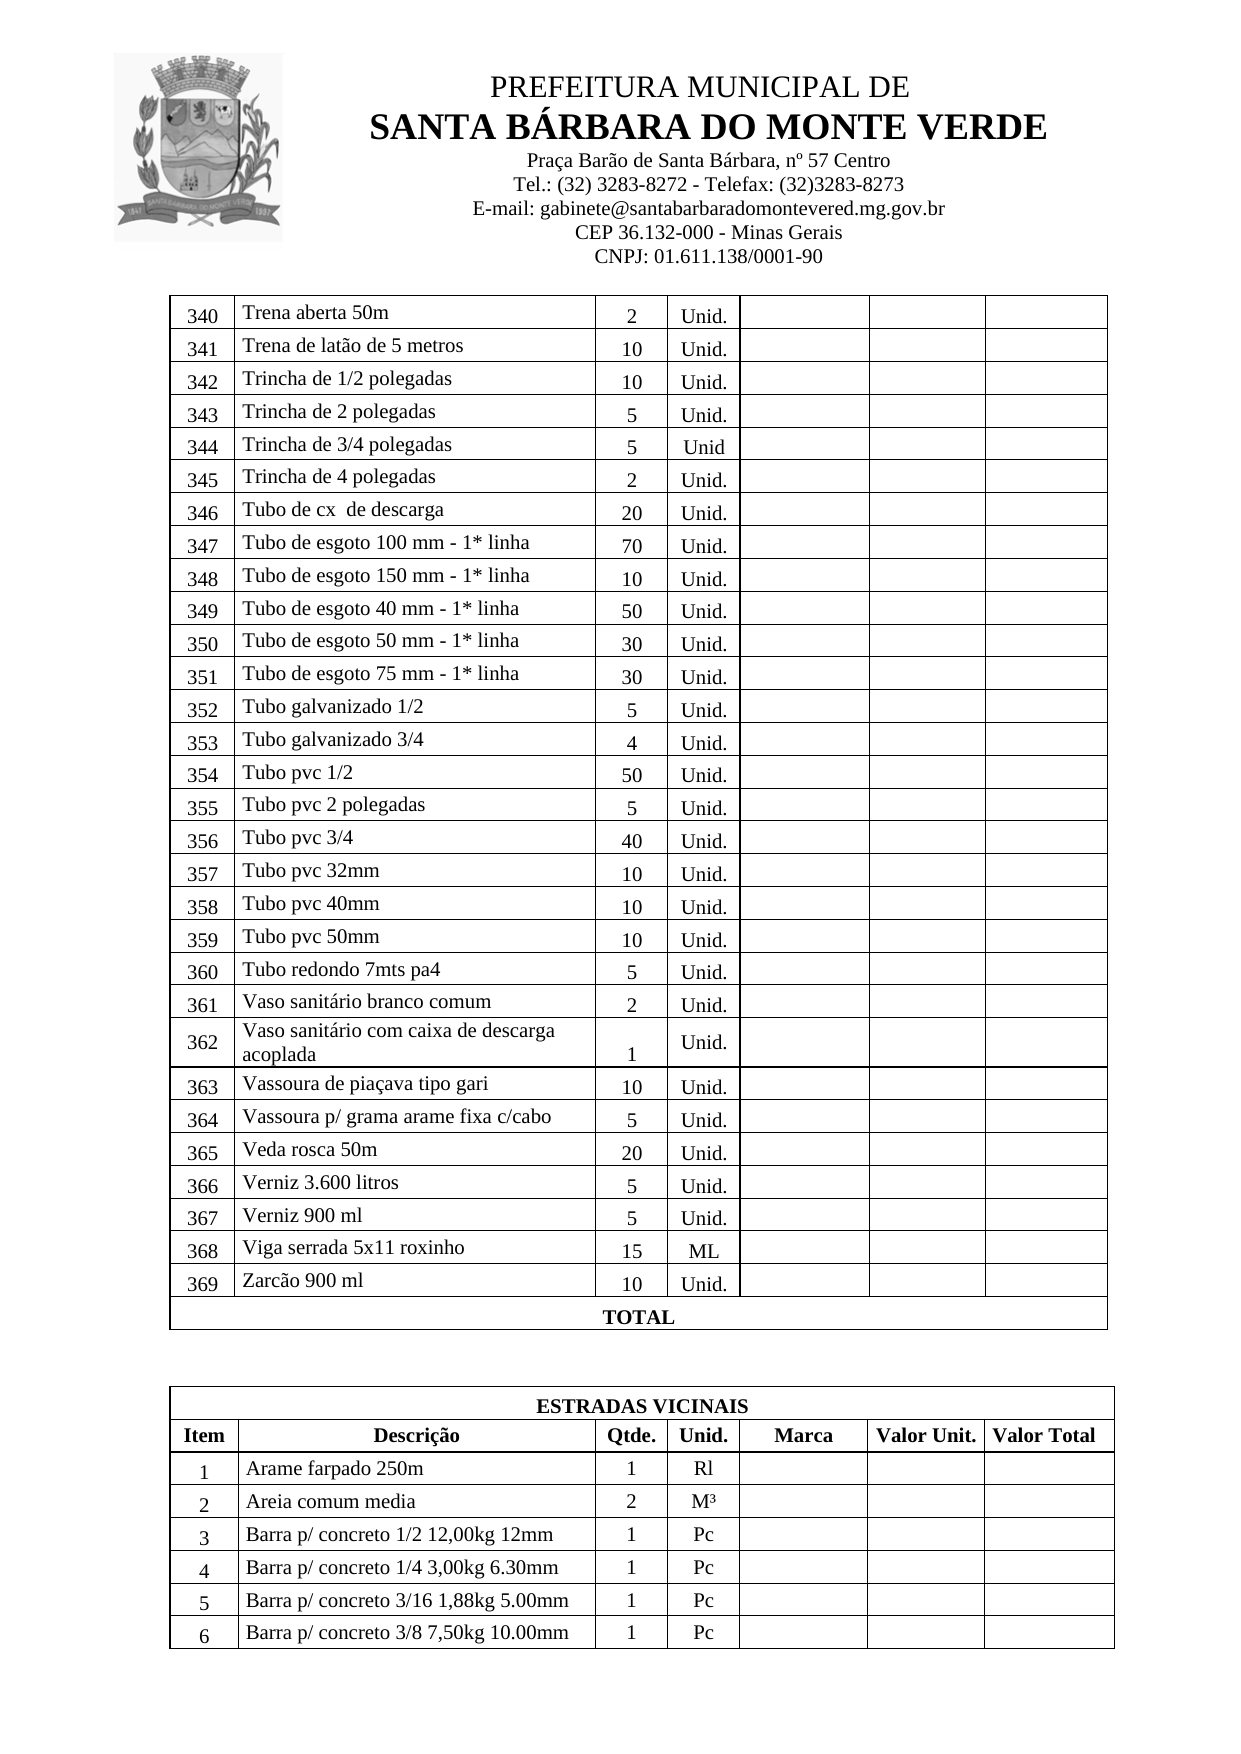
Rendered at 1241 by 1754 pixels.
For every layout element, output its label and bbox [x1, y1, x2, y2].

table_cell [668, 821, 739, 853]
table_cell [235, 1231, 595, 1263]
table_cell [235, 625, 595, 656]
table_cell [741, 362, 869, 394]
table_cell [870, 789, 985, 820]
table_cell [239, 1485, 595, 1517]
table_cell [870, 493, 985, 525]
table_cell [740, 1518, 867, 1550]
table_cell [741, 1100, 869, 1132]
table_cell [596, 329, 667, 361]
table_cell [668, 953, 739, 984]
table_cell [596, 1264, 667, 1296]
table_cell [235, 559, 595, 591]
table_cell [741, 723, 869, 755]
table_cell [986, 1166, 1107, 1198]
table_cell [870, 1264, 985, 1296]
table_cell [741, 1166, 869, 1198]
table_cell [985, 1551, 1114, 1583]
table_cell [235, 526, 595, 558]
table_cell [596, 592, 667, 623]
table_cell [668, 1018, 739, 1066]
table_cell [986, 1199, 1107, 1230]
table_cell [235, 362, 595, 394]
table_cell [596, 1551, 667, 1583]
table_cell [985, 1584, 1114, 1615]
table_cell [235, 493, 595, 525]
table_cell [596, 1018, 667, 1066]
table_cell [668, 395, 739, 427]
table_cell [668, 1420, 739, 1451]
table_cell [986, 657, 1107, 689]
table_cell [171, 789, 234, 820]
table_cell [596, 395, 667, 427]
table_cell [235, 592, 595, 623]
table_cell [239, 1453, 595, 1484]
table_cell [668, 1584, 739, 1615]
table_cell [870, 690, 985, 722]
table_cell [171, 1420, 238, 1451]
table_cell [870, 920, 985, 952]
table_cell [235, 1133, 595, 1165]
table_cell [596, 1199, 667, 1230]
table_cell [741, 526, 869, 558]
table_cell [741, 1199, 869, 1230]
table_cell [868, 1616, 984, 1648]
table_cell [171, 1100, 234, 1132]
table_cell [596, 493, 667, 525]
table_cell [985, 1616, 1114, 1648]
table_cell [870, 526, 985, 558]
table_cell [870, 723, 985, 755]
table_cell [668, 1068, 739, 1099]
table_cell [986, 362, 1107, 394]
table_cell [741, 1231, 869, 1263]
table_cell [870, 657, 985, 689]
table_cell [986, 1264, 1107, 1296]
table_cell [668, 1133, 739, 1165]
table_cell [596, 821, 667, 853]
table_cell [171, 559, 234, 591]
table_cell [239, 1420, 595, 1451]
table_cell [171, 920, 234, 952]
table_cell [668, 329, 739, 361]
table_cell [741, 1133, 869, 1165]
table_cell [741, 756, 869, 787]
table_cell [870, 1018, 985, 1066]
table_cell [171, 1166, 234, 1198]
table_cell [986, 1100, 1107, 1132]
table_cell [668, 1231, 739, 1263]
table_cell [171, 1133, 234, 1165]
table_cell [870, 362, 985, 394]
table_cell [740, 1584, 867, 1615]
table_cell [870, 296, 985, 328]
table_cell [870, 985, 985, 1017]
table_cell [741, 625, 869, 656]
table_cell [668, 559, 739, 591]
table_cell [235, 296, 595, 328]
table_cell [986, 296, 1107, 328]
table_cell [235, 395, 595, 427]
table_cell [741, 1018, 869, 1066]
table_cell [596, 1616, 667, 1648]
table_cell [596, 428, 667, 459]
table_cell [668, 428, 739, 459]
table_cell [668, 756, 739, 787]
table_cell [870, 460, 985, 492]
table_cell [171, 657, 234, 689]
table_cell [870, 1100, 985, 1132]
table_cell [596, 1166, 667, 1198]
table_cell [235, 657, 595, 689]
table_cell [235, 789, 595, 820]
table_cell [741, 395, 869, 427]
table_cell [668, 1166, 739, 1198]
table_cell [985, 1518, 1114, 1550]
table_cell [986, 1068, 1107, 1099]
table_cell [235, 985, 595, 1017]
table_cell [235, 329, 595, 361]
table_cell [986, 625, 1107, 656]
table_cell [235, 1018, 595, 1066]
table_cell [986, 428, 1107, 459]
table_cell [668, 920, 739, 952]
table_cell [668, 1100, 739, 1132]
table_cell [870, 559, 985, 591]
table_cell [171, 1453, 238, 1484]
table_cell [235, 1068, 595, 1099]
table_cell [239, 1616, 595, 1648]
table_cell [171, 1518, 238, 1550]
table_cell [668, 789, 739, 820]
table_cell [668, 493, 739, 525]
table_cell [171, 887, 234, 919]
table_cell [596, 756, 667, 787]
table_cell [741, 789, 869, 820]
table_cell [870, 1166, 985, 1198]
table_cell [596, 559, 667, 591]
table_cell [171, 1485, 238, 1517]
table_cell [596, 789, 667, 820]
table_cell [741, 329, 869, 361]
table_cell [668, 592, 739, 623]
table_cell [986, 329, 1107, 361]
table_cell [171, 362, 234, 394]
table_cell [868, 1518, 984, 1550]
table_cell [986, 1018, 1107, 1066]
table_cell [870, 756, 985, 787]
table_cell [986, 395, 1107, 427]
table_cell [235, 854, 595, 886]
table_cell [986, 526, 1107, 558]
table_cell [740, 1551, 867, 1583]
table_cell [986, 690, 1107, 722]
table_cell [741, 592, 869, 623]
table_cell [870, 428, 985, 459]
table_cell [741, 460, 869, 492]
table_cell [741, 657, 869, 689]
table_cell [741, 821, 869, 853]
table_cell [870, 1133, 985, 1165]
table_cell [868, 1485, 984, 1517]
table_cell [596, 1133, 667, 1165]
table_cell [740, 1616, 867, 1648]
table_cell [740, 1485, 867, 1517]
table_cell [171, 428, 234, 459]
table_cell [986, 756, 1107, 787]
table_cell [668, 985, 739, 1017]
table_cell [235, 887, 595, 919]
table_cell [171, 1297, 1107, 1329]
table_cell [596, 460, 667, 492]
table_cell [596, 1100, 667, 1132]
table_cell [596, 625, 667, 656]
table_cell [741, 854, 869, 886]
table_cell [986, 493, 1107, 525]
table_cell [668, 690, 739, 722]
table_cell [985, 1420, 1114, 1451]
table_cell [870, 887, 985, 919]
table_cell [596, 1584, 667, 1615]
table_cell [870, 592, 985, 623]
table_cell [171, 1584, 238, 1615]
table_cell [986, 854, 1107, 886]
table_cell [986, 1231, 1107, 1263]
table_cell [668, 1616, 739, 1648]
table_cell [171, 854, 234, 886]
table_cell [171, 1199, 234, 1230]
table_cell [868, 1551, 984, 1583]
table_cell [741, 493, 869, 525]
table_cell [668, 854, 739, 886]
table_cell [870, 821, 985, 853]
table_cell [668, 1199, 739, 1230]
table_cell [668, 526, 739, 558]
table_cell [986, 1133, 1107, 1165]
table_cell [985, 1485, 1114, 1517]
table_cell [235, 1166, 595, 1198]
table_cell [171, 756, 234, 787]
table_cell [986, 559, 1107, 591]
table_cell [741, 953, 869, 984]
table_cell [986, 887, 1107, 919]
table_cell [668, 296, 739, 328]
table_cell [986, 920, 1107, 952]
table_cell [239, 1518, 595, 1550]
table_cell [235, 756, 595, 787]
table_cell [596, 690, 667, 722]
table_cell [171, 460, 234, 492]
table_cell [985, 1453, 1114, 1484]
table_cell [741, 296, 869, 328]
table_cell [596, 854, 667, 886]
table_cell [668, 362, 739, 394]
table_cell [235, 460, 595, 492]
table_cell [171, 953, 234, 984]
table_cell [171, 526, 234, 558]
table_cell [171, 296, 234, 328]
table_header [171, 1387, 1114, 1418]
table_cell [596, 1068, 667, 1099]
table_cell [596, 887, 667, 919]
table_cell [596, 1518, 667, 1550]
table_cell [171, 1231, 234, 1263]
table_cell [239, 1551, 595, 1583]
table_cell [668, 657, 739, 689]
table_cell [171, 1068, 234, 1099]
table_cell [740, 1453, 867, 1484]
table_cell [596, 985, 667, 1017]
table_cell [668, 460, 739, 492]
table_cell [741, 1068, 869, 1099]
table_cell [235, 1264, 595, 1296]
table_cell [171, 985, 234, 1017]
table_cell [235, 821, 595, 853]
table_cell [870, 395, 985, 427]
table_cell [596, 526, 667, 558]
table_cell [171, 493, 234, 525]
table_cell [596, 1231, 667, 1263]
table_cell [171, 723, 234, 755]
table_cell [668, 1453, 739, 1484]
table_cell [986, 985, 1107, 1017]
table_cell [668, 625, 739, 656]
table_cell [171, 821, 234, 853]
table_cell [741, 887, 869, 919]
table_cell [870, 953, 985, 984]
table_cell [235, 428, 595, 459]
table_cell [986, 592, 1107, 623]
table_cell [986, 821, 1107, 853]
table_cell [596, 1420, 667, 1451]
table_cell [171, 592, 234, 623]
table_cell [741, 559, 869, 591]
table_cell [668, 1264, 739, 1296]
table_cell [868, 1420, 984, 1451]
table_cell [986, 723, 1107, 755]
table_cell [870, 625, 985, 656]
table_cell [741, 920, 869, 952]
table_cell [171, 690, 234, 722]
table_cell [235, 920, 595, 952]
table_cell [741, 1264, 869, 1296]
picture [105, 53, 292, 256]
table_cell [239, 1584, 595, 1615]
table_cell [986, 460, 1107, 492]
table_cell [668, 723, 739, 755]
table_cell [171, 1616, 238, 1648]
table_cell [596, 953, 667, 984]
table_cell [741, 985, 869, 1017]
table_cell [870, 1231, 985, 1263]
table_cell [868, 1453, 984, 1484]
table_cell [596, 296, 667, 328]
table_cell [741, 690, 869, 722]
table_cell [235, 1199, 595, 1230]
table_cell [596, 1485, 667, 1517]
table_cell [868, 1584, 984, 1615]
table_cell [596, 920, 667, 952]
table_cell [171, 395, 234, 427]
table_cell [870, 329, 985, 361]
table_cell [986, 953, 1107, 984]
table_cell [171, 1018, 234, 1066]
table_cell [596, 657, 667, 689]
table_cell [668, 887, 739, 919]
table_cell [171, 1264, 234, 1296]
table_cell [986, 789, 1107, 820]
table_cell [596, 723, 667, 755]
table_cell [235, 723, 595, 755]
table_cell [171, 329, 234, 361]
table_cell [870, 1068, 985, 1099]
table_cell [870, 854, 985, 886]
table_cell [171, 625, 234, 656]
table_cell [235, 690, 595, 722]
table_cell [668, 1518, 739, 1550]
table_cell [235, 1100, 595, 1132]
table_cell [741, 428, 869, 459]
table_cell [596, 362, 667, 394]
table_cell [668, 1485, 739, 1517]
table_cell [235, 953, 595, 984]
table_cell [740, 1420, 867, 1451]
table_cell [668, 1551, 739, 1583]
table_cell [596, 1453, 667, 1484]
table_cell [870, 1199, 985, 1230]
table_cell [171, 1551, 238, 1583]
